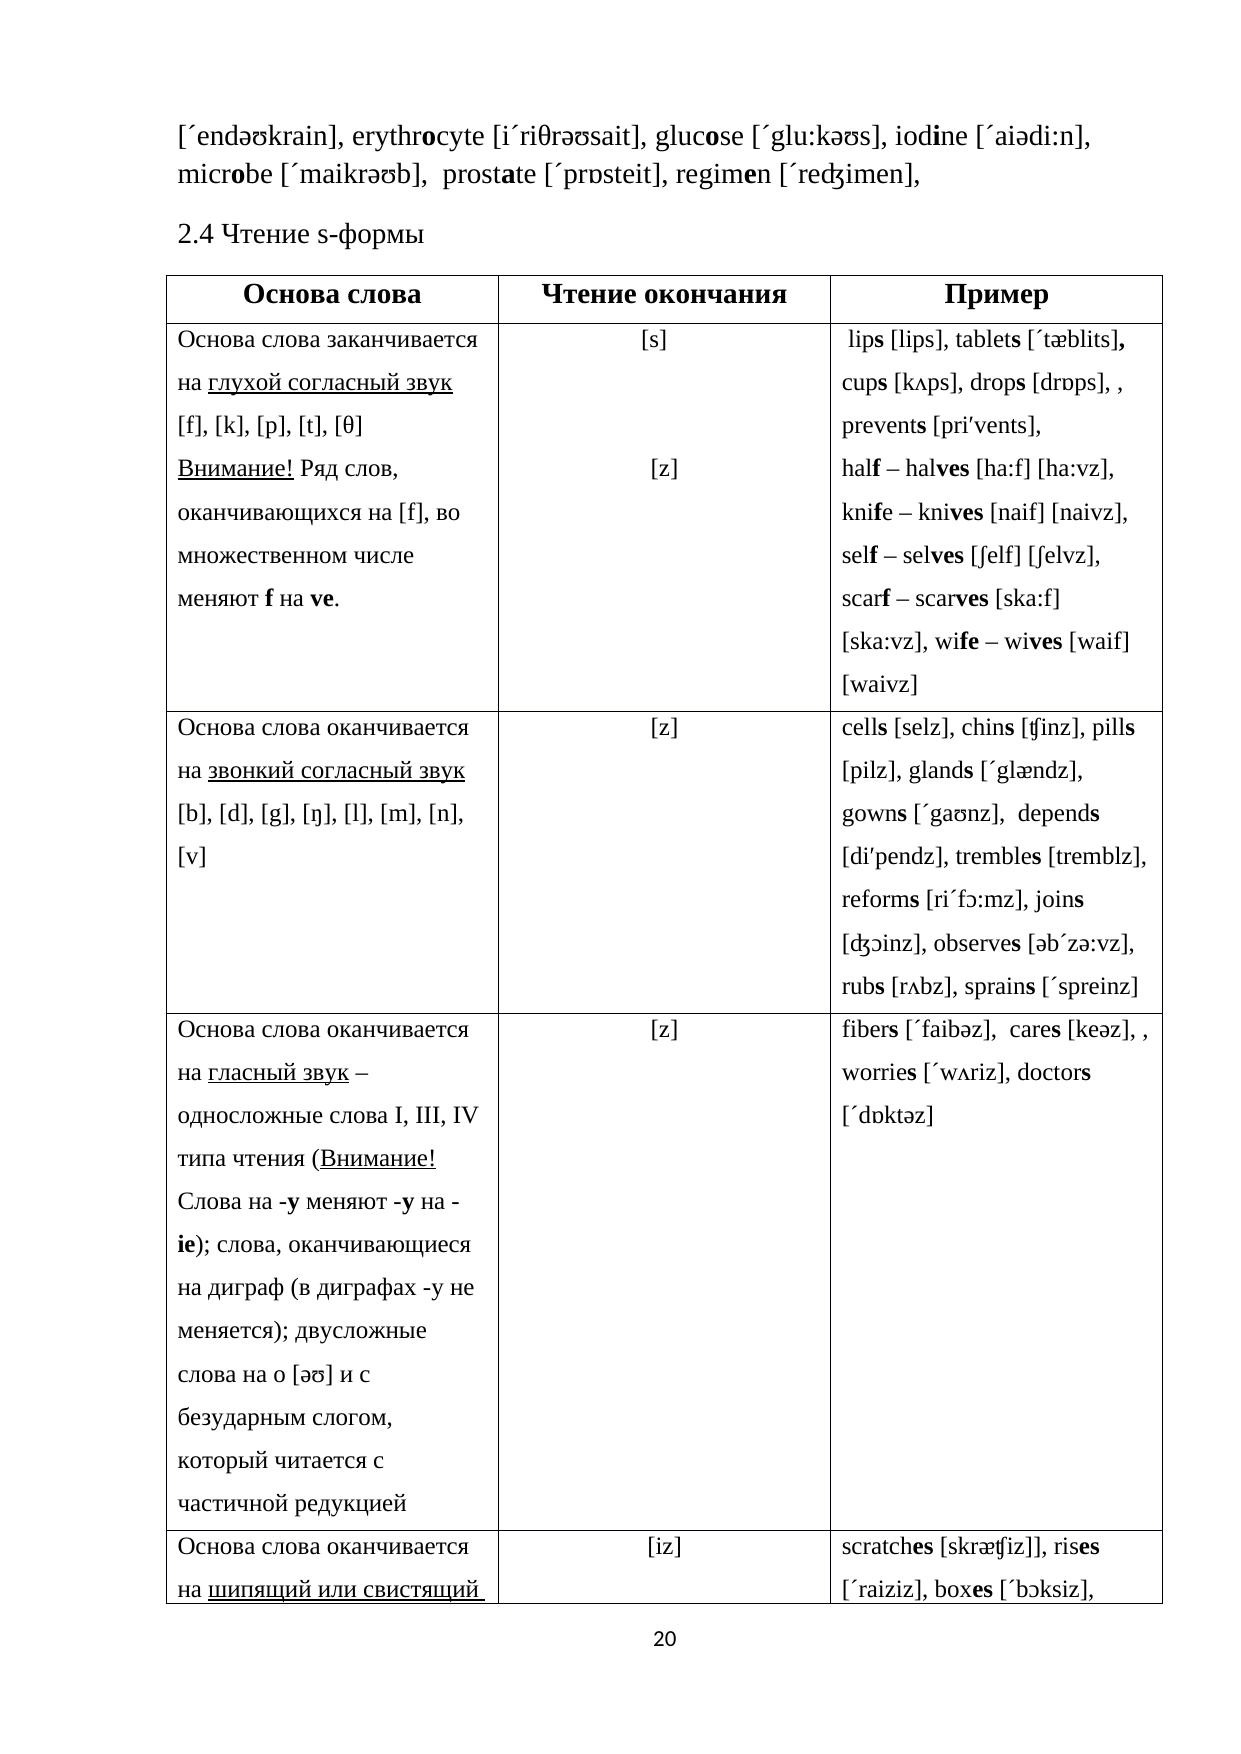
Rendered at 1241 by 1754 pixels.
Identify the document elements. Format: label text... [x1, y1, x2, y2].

text 2.4 Чтение s-формы [177, 216, 1152, 249]
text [177, 118, 1152, 190]
table_cell cells [selz], chins [ʧinz], pills [pilz], glands [ˊglᴂndz], gowns [ˊgaʊnz], depends [diʹpendz], trembles [tremblz], reforms [riˊfɔ:mz], joins [ʤɔinz], observes [əbˊzə:vz], rubs [rᴧbz], sprains [ˊspreinz] [831, 712, 1162, 1013]
table_header Пример [831, 276, 1162, 323]
table_cell [z] [499, 1014, 830, 1530]
table_header Основа слова [167, 276, 498, 323]
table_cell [831, 1531, 1162, 1603]
table_cell [iz] [499, 1531, 830, 1603]
table_cell Основа слова оканчивается на гласный звук – односложные слова I, III, IV типа чтения (Внимание! Слова на -y меняют -y на -ie); слова, оканчивающиеся на диграф (в диграфах -y не меняется); двусложные слова на o [əʊ] и с безударным слогом, который читается с частичной редукцией [167, 1014, 498, 1530]
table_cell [167, 1531, 498, 1603]
table_cell Основа слова оканчивается на звонкий согласный звук [b], [d], [g], [ŋ], [l], [m], [n], [v] [167, 712, 498, 1013]
table_cell [z] [499, 712, 830, 1013]
table_cell Основа слова заканчивается на глухой согласный звук [f], [k], [p], [t], [θ] Внимание! Ряд слов, оканчивающихся на [f], во множественном числе меняют f на ve. [167, 324, 498, 711]
table_header Чтение окончания [499, 276, 830, 323]
table_cell [s] [z] [499, 324, 830, 711]
table_cell fibers [ˊfaibəz], cares [keəz], , worries [ˊwᴧriz], doctors [ˊdɒktəz] [831, 1014, 1162, 1530]
table_cell lips [lips], tablets [ˊtᴂblits], cups [kᴧps], drops [drɒps], , prevents [priʹvents], half – halves [ha:f] [ha:vz], knife – knives [naif] [naivz], self – selves [ʃelf] [ʃelvz], scarf – scarves [ska:f] [ska:vz], wife – wives [waif] [waivz] [831, 324, 1162, 711]
